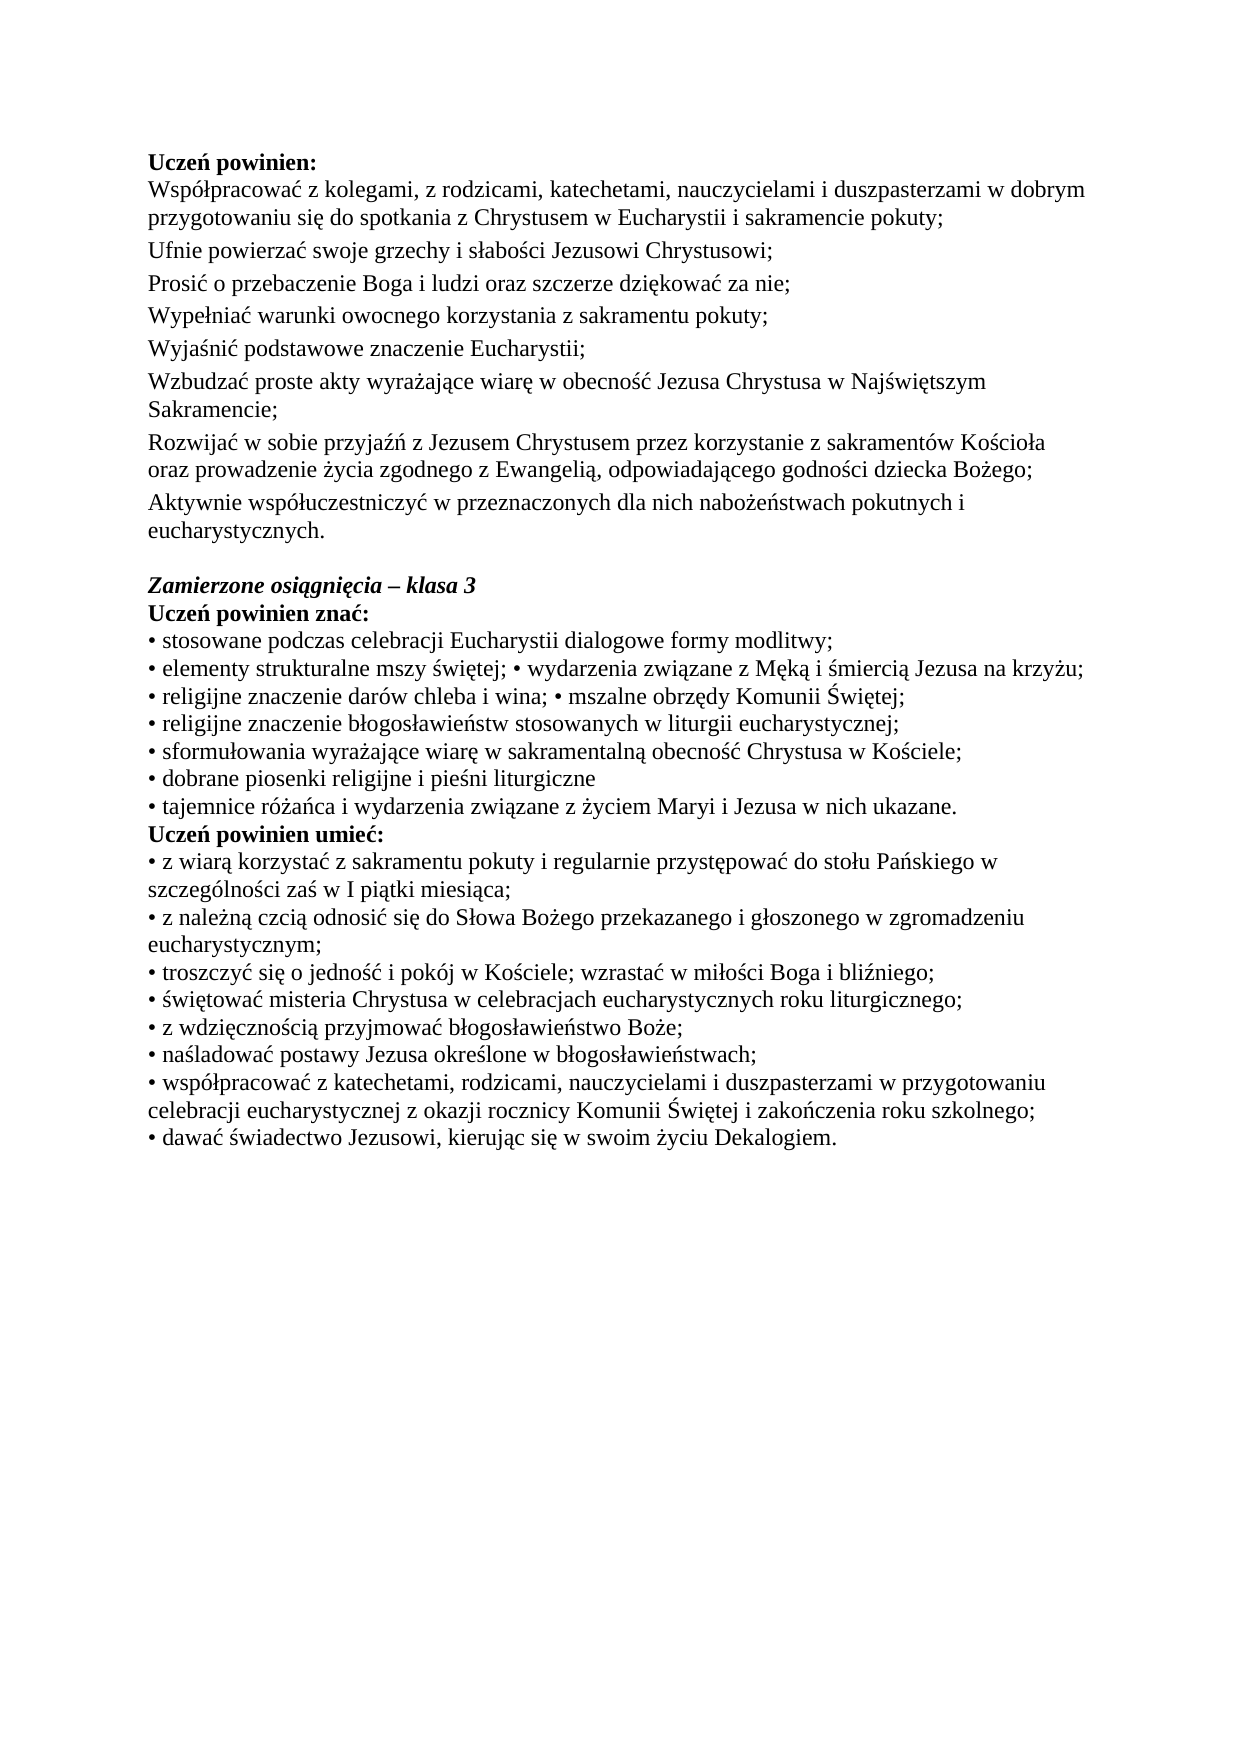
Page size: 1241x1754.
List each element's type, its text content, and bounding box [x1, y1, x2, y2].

text • dawać świadectwo Jezusowi, kierując się w swoim życiu Dekalogiem. [148, 1123, 1093, 1151]
text • troszczyć się o jedność i pokój w Kościele; wzrastać w miłości Boga i bliźniego; [148, 958, 1093, 985]
text Aktywnie współuczestniczyć w przeznaczonych dla nich nabożeństwach pokutnych i eucharystycznych. [148, 488, 1093, 544]
text Uczeń powinien: [148, 148, 1093, 175]
text Zamierzone osiągnięcia – klasa 3 [148, 571, 1093, 599]
text Uczeń powinien znać: [148, 599, 1093, 626]
text • z wiarą korzystać z sakramentu pokuty i regularnie przystępować do stołu Pańskiego w szczególności zaś w I piątki miesiąca; [148, 847, 1093, 902]
text Rozwijać w sobie przyjaźń z Jezusem Chrystusem przez korzystanie z sakramentów Kościoła oraz prowadzenie życia zgodnego z Ewangelią, odpowiadającego godności dziecka Bożego; [148, 428, 1093, 483]
text • tajemnice różańca i wydarzenia związane z życiem Maryi i Jezusa w nich ukazane. [148, 792, 1093, 820]
text Ufnie powierzać swoje grzechy i słabości Jezusowi Chrystusowi; [148, 236, 1093, 263]
text Uczeń powinien umieć: [148, 820, 1093, 847]
text • z wdzięcznością przyjmować błogosławieństwo Boże; [148, 1013, 1093, 1041]
text • naśladować postawy Jezusa określone w błogosławieństwach; [148, 1041, 1093, 1068]
text Wypełniać warunki owocnego korzystania z sakramentu pokuty; [148, 302, 1093, 329]
text • dobrane piosenki religijne i pieśni liturgiczne [148, 764, 1093, 792]
text • sformułowania wyrażające wiarę w sakramentalną obecność Chrystusa w Kościele; [148, 737, 1093, 764]
text Współpracować z kolegami, z rodzicami, katechetami, nauczycielami i duszpasterzami w dobrym przygotowaniu się do spotkania z Chrystusem w Eucharystii i sakramencie pokuty; [148, 175, 1093, 230]
text • religijne znaczenie błogosławieństw stosowanych w liturgii eucharystycznej; [148, 709, 1093, 737]
text Wyjaśnić podstawowe znaczenie Eucharystii; [148, 334, 1093, 362]
text Prosić o przebaczenie Boga i ludzi oraz szczerze dziękować za nie; [148, 269, 1093, 296]
text Wzbudzać proste akty wyrażające wiarę w obecność Jezusa Chrystusa w Najświętszym Sakramencie; [148, 367, 1093, 423]
text • świętować misteria Chrystusa w celebracjach eucharystycznych roku liturgicznego; [148, 985, 1093, 1013]
text • elementy strukturalne mszy świętej; • wydarzenia związane z Męką i śmiercią Jezusa na krzyżu; [148, 654, 1093, 682]
text • religijne znaczenie darów chleba i wina; • mszalne obrzędy Komunii Świętej; [148, 682, 1093, 709]
text • z należną czcią odnosić się do Słowa Bożego przekazanego i głoszonego w zgromadzeniu eucharystycznym; [148, 902, 1093, 958]
text • stosowane podczas celebracji Eucharystii dialogowe formy modlitwy; [148, 626, 1093, 654]
text • współpracować z katechetami, rodzicami, nauczycielami i duszpasterzami w przygotowaniu celebracji eucharystycznej z okazji rocznicy Komunii Świętej i zakończenia roku szkolnego; [148, 1068, 1093, 1123]
